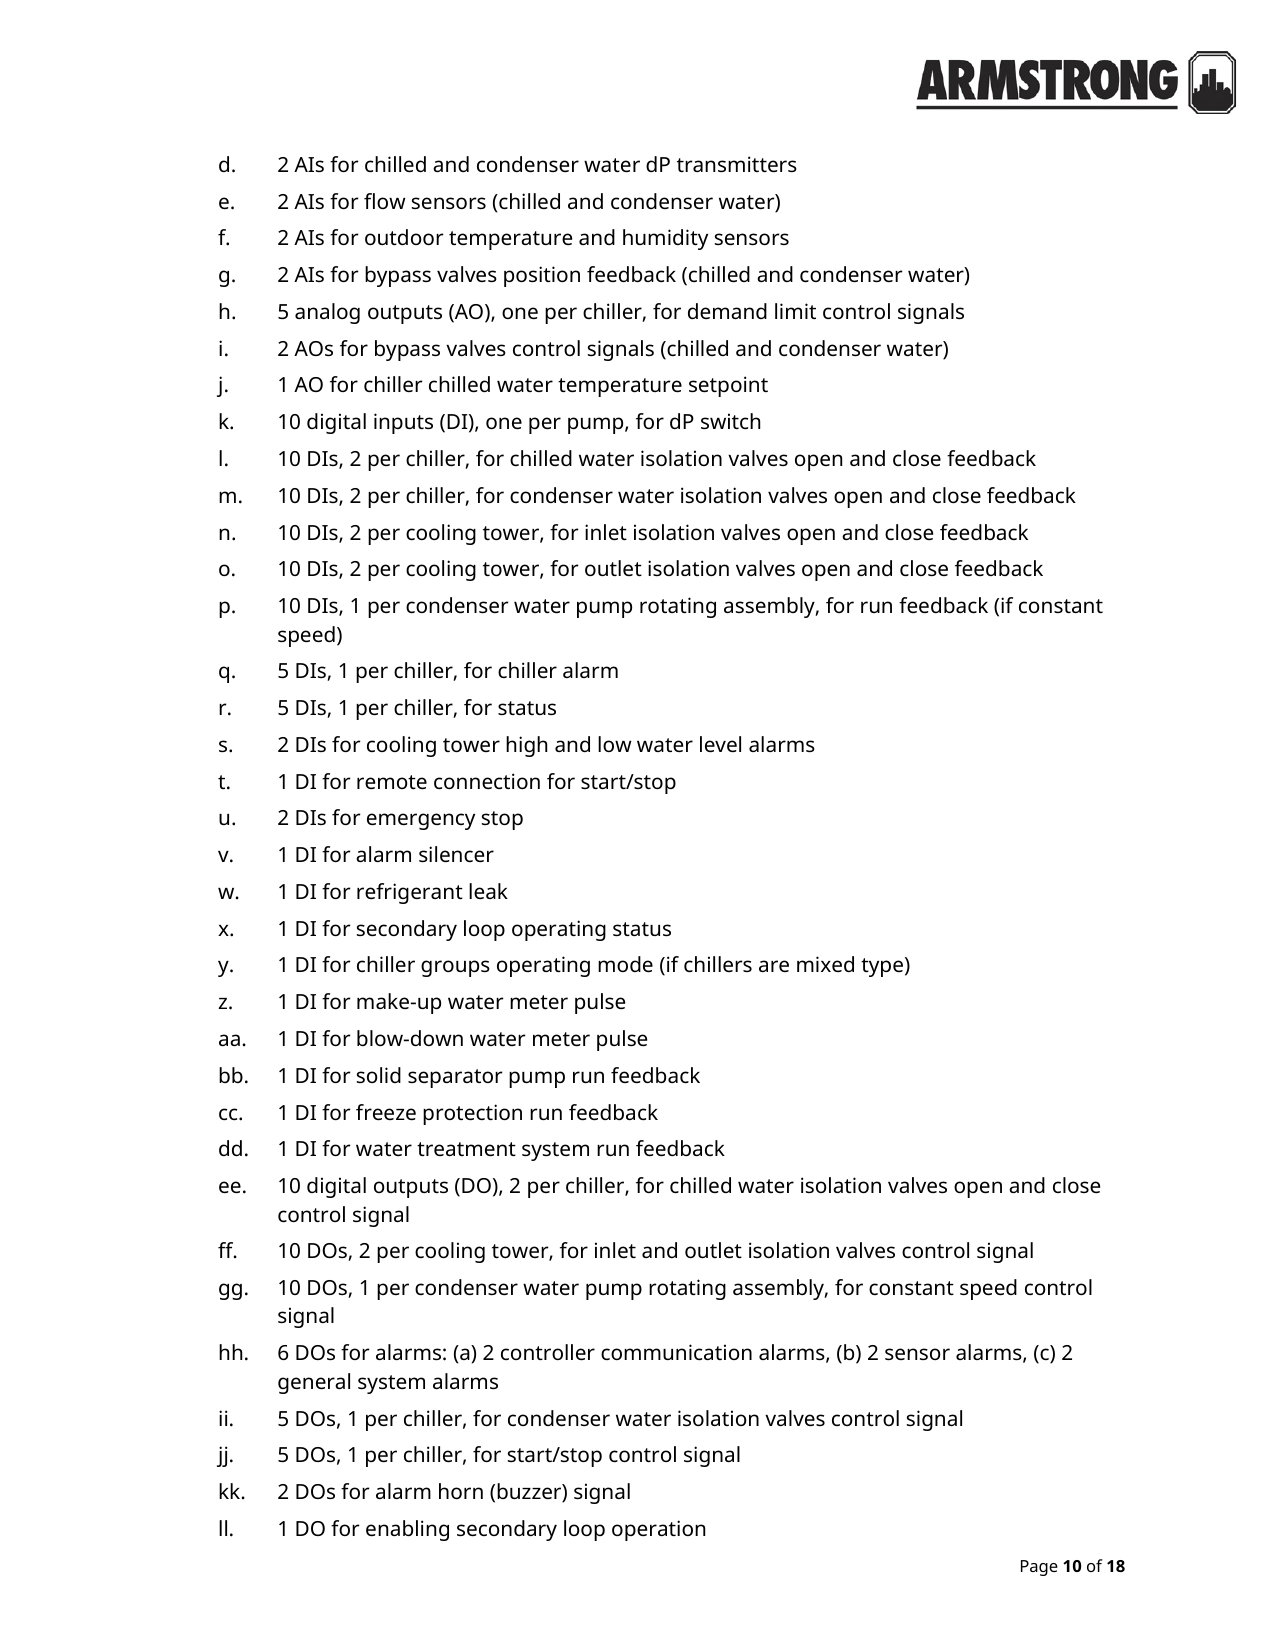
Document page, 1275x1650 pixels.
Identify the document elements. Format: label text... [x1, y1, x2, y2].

title 1 DI for blow-down water meter pulse [218, 1024, 1125, 1053]
title 1 DI for make-up water meter pulse [218, 987, 1125, 1016]
title 2 DIs for cooling tower high and low water level alarms [218, 730, 1125, 758]
title 10 DIs, 2 per cooling tower, for outlet isolation valves open and close feedback [218, 554, 1125, 583]
title 1 DI for remote connection for start/stop [218, 767, 1125, 795]
title 1 DI for secondary loop operating status [218, 914, 1125, 942]
title 1 AO for chiller chilled water temperature setpoint [218, 371, 1125, 399]
title 2 AIs for chilled and condenser water dP transmitters [218, 150, 1125, 178]
title 10 DOs, 2 per cooling tower, for inlet and outlet isolation valves control signal [218, 1236, 1125, 1265]
title 2 AOs for bypass valves control signals (chilled and condenser water) [218, 334, 1125, 362]
title 10 digital outputs (DO), 2 per chiller, for chilled water isolation valves open and close control signal [218, 1171, 1125, 1228]
title 1 DI for refrigerant leak [218, 877, 1125, 906]
title 5 DOs, 1 per chiller, for start/stop control signal [218, 1440, 1125, 1469]
title 10 digital inputs (DI), one per pump, for dP switch [218, 407, 1125, 436]
title 1 DI for alarm silencer [218, 840, 1125, 869]
title 1 DI for water treatment system run feedback [218, 1134, 1125, 1163]
title 1 DO for enabling secondary loop operation [218, 1514, 1125, 1542]
title 10 DIs, 2 per cooling tower, for inlet isolation valves open and close feedback [218, 518, 1125, 546]
picture [915, 51, 1237, 114]
title 10 DOs, 1 per condenser water pump rotating assembly, for constant speed control signal [218, 1273, 1125, 1330]
title 5 DIs, 1 per chiller, for status [218, 693, 1125, 722]
title 10 DIs, 2 per chiller, for condenser water isolation valves open and close feedback [218, 481, 1125, 509]
title 1 DI for solid separator pump run feedback [218, 1061, 1125, 1089]
title 10 DIs, 2 per chiller, for chilled water isolation valves open and close feedback [218, 444, 1125, 473]
title 5 analog outputs (AO), one per chiller, for demand limit control signals [218, 297, 1125, 326]
title 2 AIs for outdoor temperature and humidity sensors [218, 223, 1125, 252]
title 2 DOs for alarm horn (buzzer) signal [218, 1477, 1125, 1506]
title 2 DIs for emergency stop [218, 803, 1125, 832]
title 2 AIs for flow sensors (chilled and condenser water) [218, 187, 1125, 215]
title 5 DIs, 1 per chiller, for chiller alarm [218, 656, 1125, 685]
title 1 DI for freeze protection run feedback [218, 1098, 1125, 1126]
title 6 DOs for alarms: (a) 2 controller communication alarms, (b) 2 sensor alarms, (c) 2 general system alarms [218, 1338, 1125, 1395]
title 2 AIs for bypass valves position feedback (chilled and condenser water) [218, 260, 1125, 289]
title 1 DI for chiller groups operating mode (if chillers are mixed type) [218, 951, 1125, 979]
title 5 DOs, 1 per chiller, for condenser water isolation valves control signal [218, 1404, 1125, 1432]
title 10 DIs, 1 per condenser water pump rotating assembly, for run feedback (if constant speed) [218, 591, 1125, 648]
